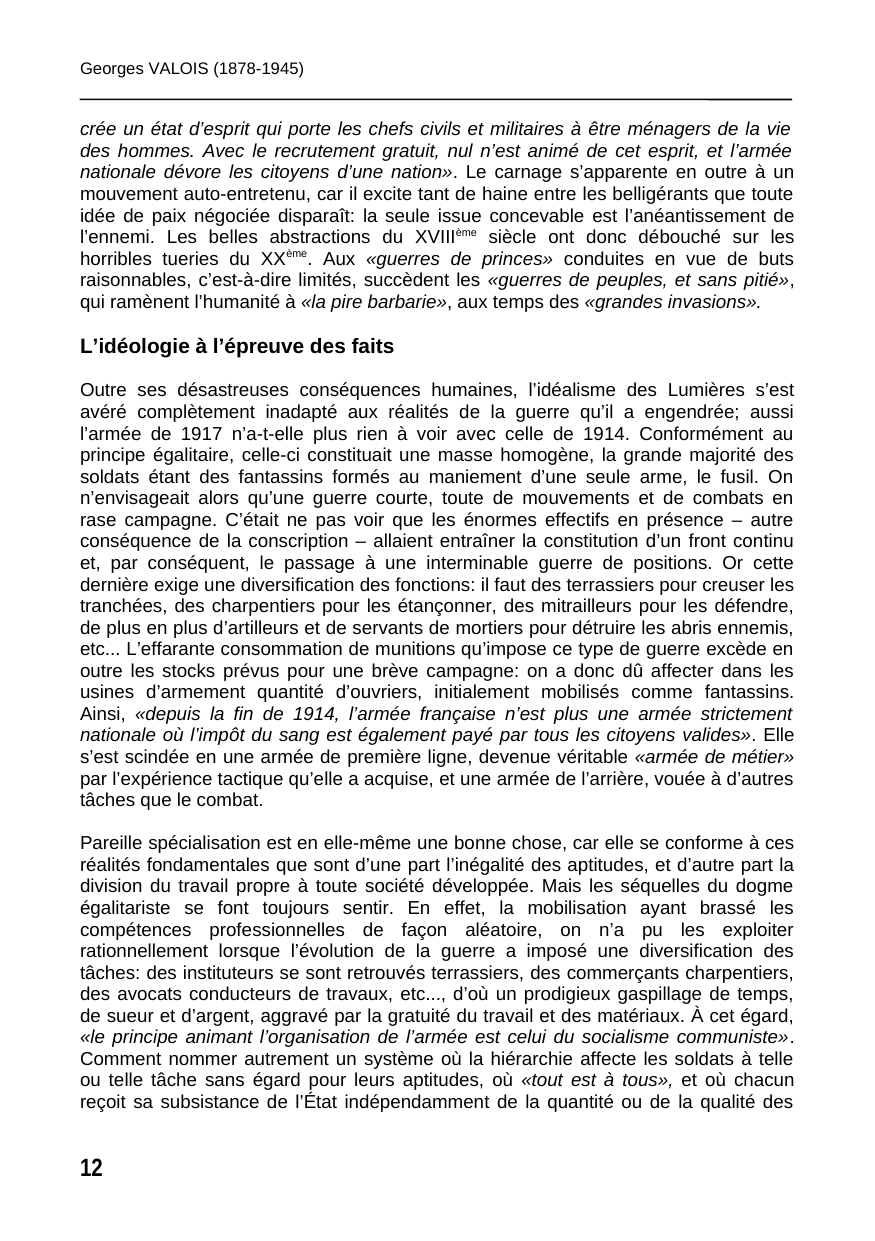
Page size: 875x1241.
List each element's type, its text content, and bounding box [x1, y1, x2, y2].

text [80, 118, 794, 312]
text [80, 832, 794, 1112]
text Outre ses désastreuses conséquences humaines, l’idéalisme des Lumières s’est avéré complètement inadapté aux réalités de la guerre qu’il a engendrée; aussi l’armée de 1917 n’a-t-elle plus rien à voir avec celle de 1914. Conformément au principe égalitaire, celle-ci constituait une masse homogène, la grande majorité des soldats étant des fantassins formés au maniement d’une seule arme, le fusil. On n’envisageait alors qu’une guerre courte, toute de mouvements et de combats en rase campagne. C’était ne pas voir que les énormes effectifs en présence – autre conséquence de la conscription – allaient entraîner la constitution d’un front continu et, par conséquent, le passage à une interminable guerre de positions. Or cette dernière exige une diversification des fonctions: il faut des terrassiers pour creuser les tranchées, des charpentiers pour les étançonner, des mitrailleurs pour les défendre, de plus en plus d’artilleurs et de servants de mortiers pour détruire les abris ennemis, etc... L’effarante consommation de munitions qu’impose ce type de guerre excède en outre les stocks prévus pour une brève campagne: on a donc dû affecter dans les usines d’armement quantité d’ouvriers, initialement mobilisés comme fantassins. Ainsi, «depuis la fin de 1914, l’armée française n’est plus une armée strictement nationale où l’impôt du sang est également payé par tous les citoyens valides». Elle s’est scindée en une armée de première ligne, devenue véritable «armée de métier» par l’expérience tactique qu’elle a acquise, et une armée de l’arrière, vouée à d’autres tâches que le combat. [80, 379, 794, 811]
subtitle L’idéologie à l’épreuve des faits [80, 334, 794, 358]
